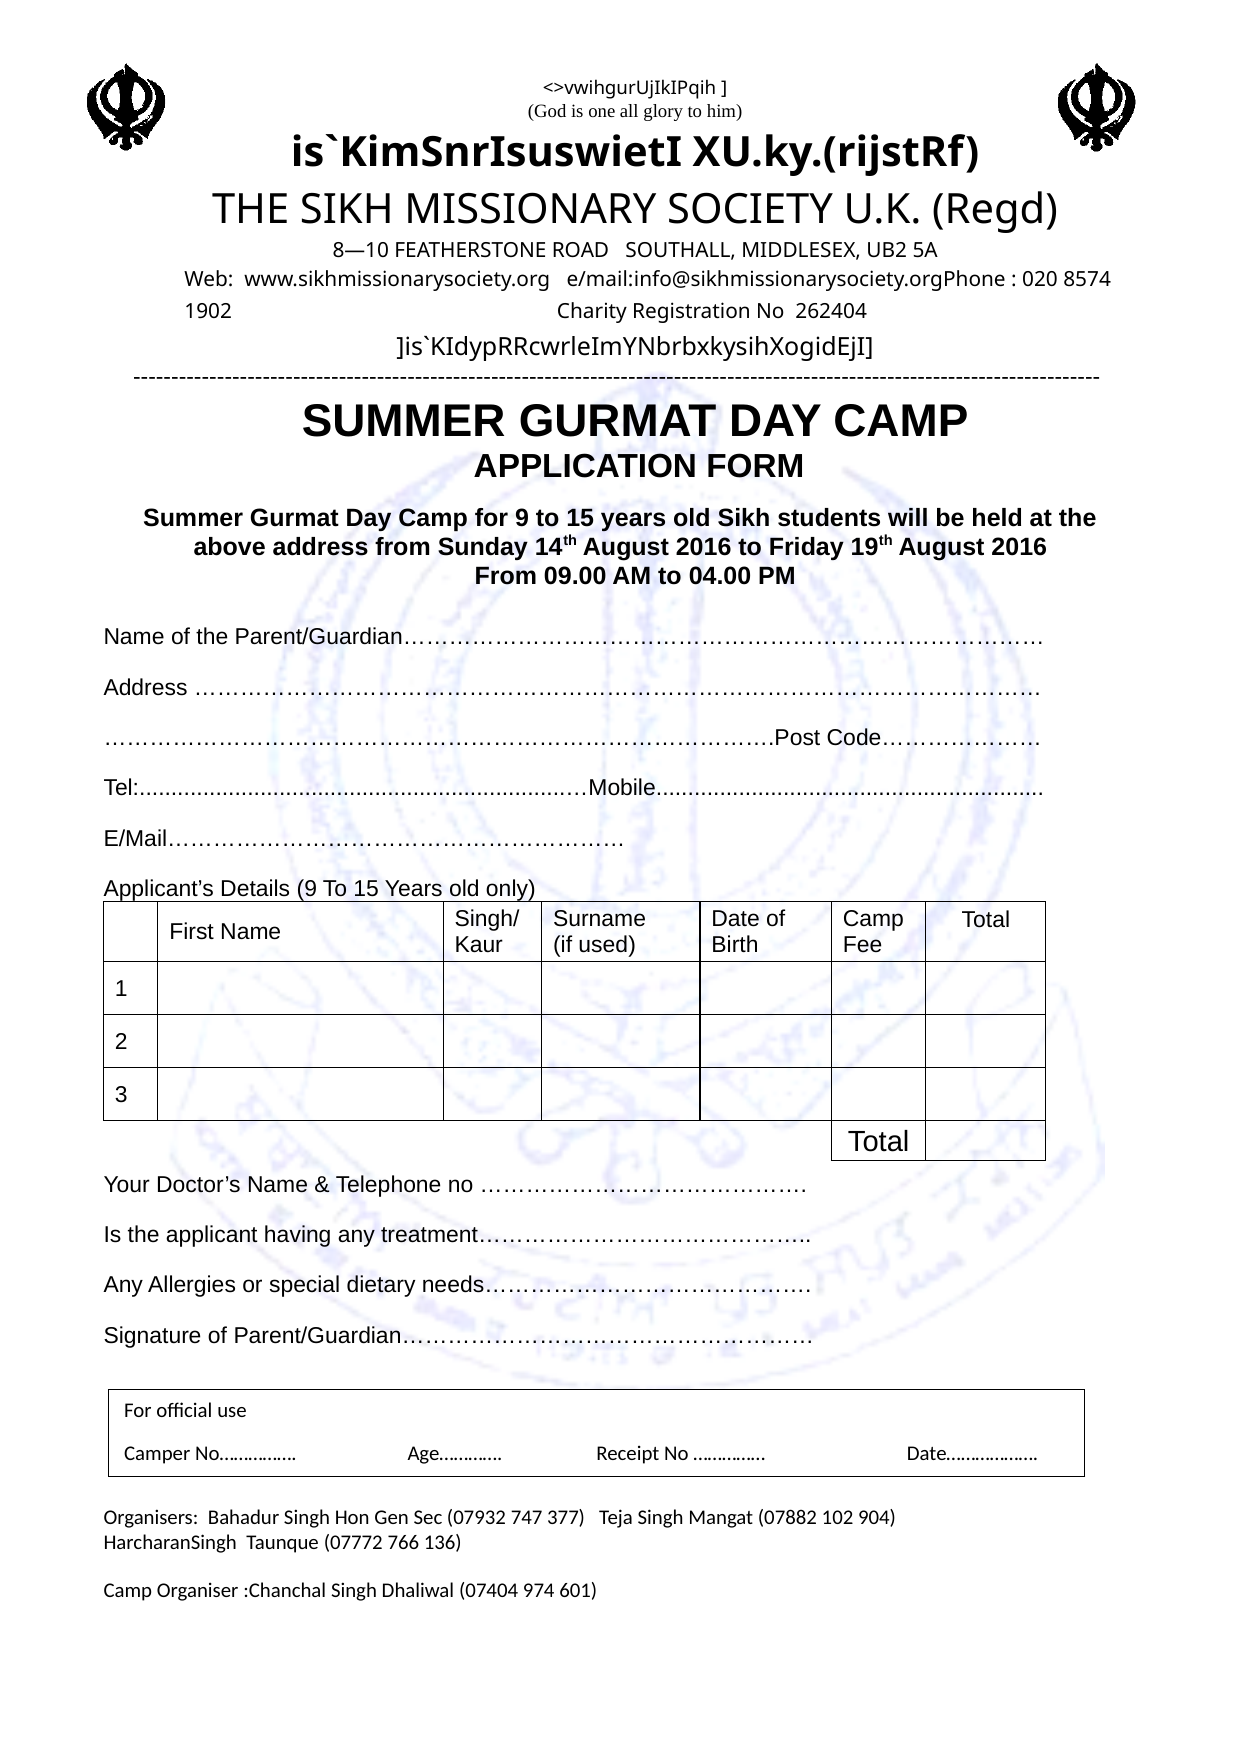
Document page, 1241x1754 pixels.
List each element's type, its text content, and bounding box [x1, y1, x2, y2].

table_cell [701, 962, 831, 1014]
text (God is one all glory to him) [166, 100, 1056, 122]
table_cell [542, 962, 699, 1014]
text Your Doctor’s Name & Telephone no ……………………………………. [103, 1171, 1137, 1197]
table_cell [701, 1068, 831, 1120]
text Signature of Parent/Guardian……………………………………………… [103, 1322, 1137, 1348]
table_cell Total [832, 1121, 925, 1160]
text THE SIKH MISSIONARY SOCIETY U.K. (Regd) [133, 178, 1137, 235]
table_header First Name [158, 902, 443, 961]
text Is the applicant having any treatment…………………………………….. [103, 1221, 1137, 1247]
text Organisers: Bahadur Singh Hon Gen Sec (07932 747 377) Teja Singh Mangat (07882 102 904) HarcharanSingh Taunque (07772 766 136) [103, 1504, 1137, 1555]
table_cell [444, 962, 541, 1014]
table_cell [542, 1068, 699, 1120]
text Applicant’s Details (9 To 15 Years old only) [103, 875, 1137, 901]
table_cell 1 [104, 962, 157, 1014]
text SUMMER GURMAT DAY CAMP [133, 393, 1137, 446]
table_cell [542, 1015, 699, 1067]
table_header Total [926, 902, 1045, 961]
table_cell [832, 1015, 925, 1067]
text Address ………………………………………………………………………………………………… [103, 673, 1137, 700]
table_header Date of Birth [701, 902, 831, 961]
text Tel:...................................................................…Mobile............................................................. [103, 774, 1137, 801]
table_header Singh/ Kaur [444, 902, 541, 961]
text Any Allergies or special dietary needs……………………………………. [103, 1271, 1137, 1298]
table_cell [444, 1015, 541, 1067]
text Summer Gurmat Day Camp for 9 to 15 years old Sikh students will be held at the above address from Sunday 14th August 2016 to Friday 19th August 2016 [103, 503, 1137, 561]
table_header Camp Fee [832, 902, 925, 961]
text ]is`KIdypRRcwrleImYNbrbxkysihXogidEjI] [133, 329, 1137, 363]
table_header [104, 902, 157, 961]
table_cell [158, 962, 443, 1014]
table_header Surname (if used) [542, 902, 699, 961]
table_cell [926, 1121, 1045, 1160]
table_cell [832, 1068, 925, 1120]
text 8—10 FEATHERSTONE ROAD SOUTHALL, MIDDLESEX, UB2 5A [133, 235, 1137, 264]
text is`KimSnrIsuswietI XU.ky.(rijstRf) [133, 122, 1137, 178]
text …………………………………………………………………………….Post Code………………… [103, 724, 1137, 750]
text E/Mail…………………………………………………… [103, 824, 1137, 851]
table_cell [926, 962, 1045, 1014]
table_cell [926, 1068, 1045, 1120]
table_cell 3 [104, 1068, 157, 1120]
text Name of the Parent/Guardian………………………………………………………………………… [103, 623, 1137, 649]
text Web: www.sikhmissionarysociety.org e/mail:info@sikhmissionarysociety.orgPhone : 020 8574 1902 Charity Registration No 262404 [184, 264, 1137, 325]
table_cell [701, 1015, 831, 1067]
table_cell [444, 1068, 541, 1120]
table_cell [832, 962, 925, 1014]
text Camp Organiser :Chanchal Singh Dhaliwal (07404 974 601) [103, 1578, 1137, 1603]
table_cell 2 [104, 1015, 157, 1067]
table_cell [926, 1015, 1045, 1067]
table_cell [158, 1015, 443, 1067]
text ------------------------------------------------------------------------------------------------------------------------------- [133, 363, 1137, 389]
text APPLICATION FORM [133, 446, 1137, 484]
text <>vwihgurUjIkIPqih ] [166, 74, 1056, 100]
table_cell [158, 1068, 443, 1120]
text From 09.00 AM to 04.00 PM [133, 561, 1137, 590]
